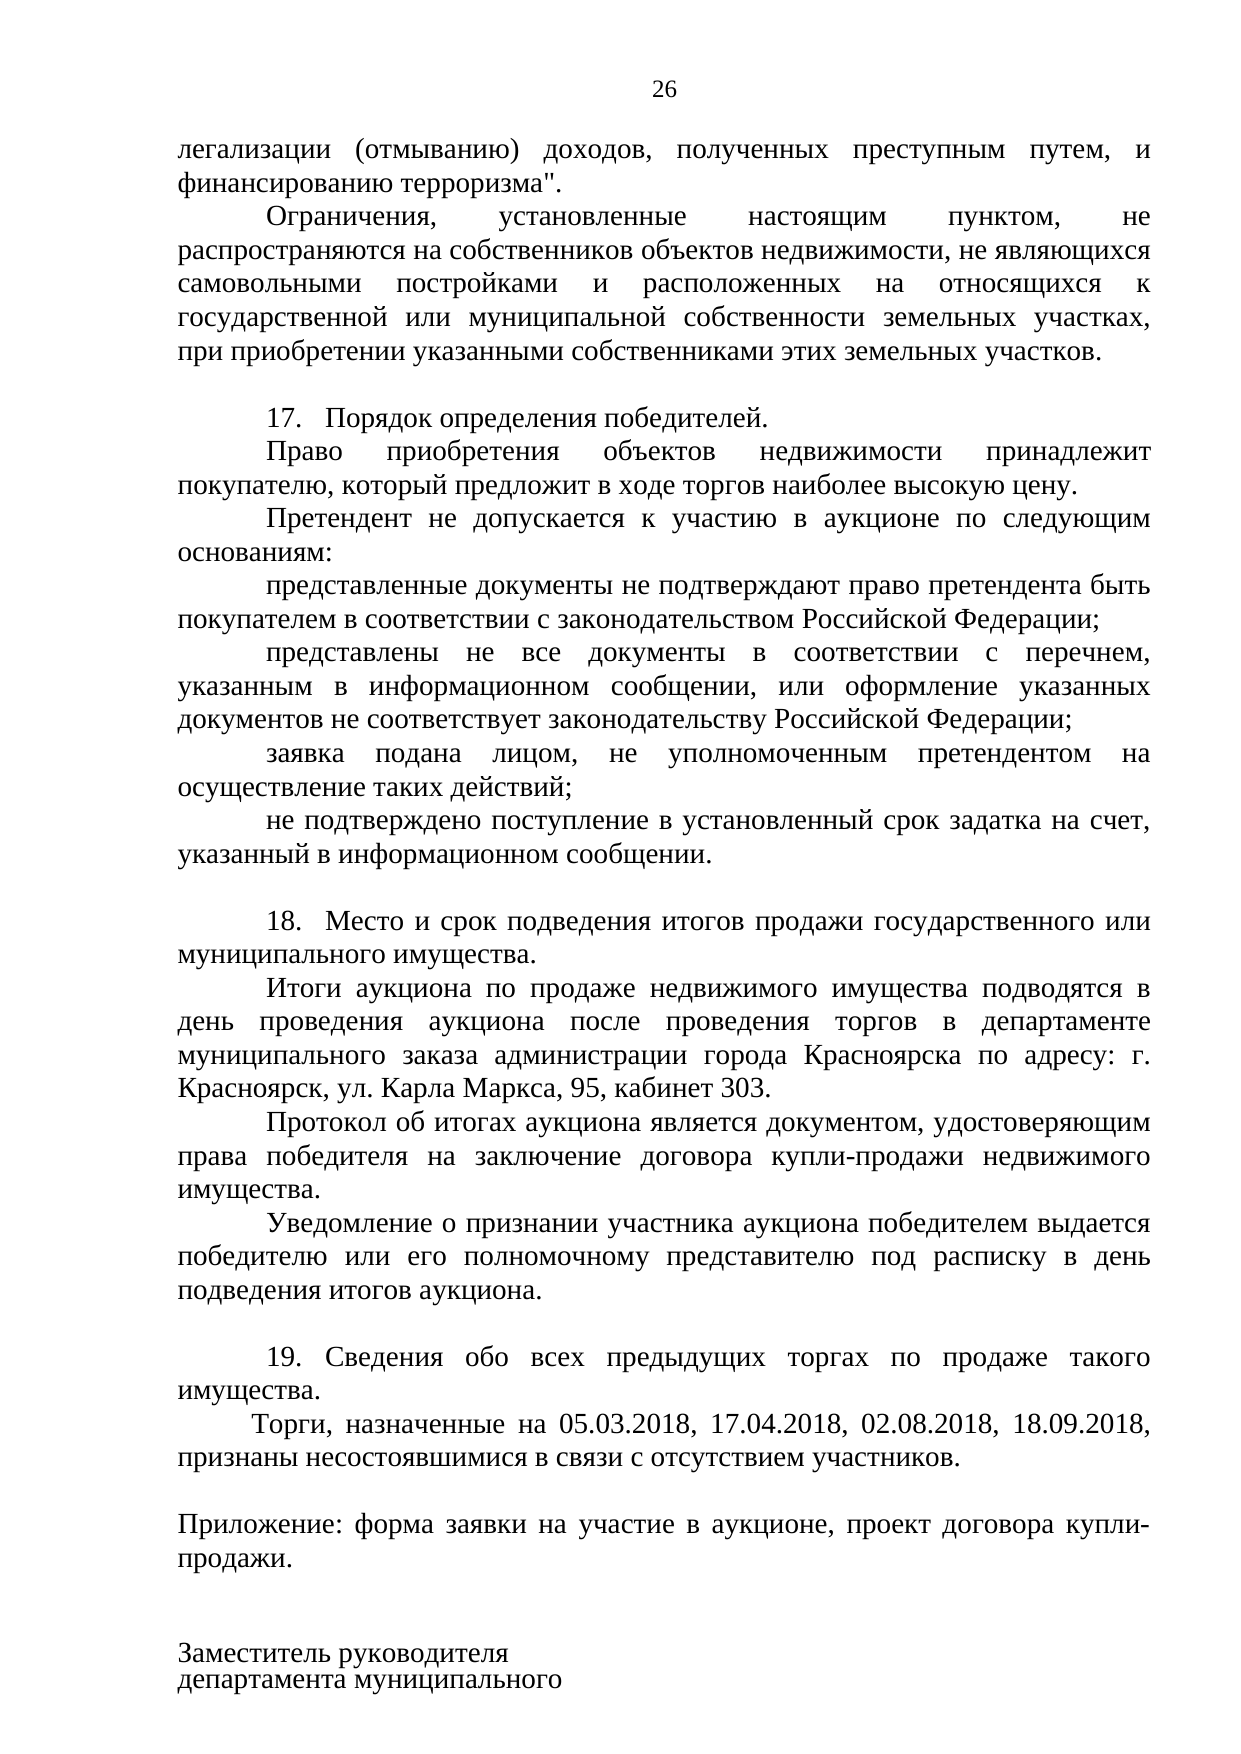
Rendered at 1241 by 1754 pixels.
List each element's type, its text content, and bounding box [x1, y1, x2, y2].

text Ограничения, установленные настоящим пунктом, не распространяются на собственников объектов недвижимости, не являющихся самовольными постройками и расположенных на относящихся к государственной или муниципальной собственности земельных участках, при приобретении указанными собственниками этих земельных участков. [177, 198, 1152, 366]
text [177, 131, 1152, 198]
text департамента муниципального [177, 1667, 1152, 1694]
text Уведомление о признании участника аукциона победителем выдается победителю или его полномочному представителю под расписку в день подведения итогов аукциона. [177, 1205, 1152, 1305]
text не подтверждено поступление в установленный срок задатка на счет, указанный в информационном сообщении. [177, 802, 1152, 869]
text Право приобретения объектов недвижимости принадлежит покупателю, который предложит в ходе торгов наиболее высокую цену. [177, 433, 1152, 500]
text Претендент не допускается к участию в аукционе по следующим основаниям: [177, 500, 1152, 567]
text представлены не все документы в соответствии с перечнем, указанным в информационном сообщении, или оформление указанных документов не соответствует законодательству Российской Федерации; [177, 634, 1152, 735]
text Заместитель руководителя [177, 1641, 1152, 1667]
text Торги, назначенные на 05.03.2018, 17.04.2018, 02.08.2018, 18.09.2018, признаны несостоявшимися в связи с отсутствием участников. [177, 1406, 1152, 1473]
list Порядок определения победителей. [177, 400, 1152, 433]
text заявка подана лицом, не уполномоченным претендентом на осуществление таких действий; [177, 735, 1152, 802]
list Место и срок подведения итогов продажи государственного или муниципального имущества. [177, 903, 1152, 970]
text Протокол об итогах аукциона является документом, удостоверяющим права победителя на заключение договора купли-продажи недвижимого имущества. [177, 1104, 1152, 1205]
text представленные документы не подтверждают право претендента быть покупателем в соответствии с законодательством Российской Федерации; [177, 567, 1152, 634]
text Приложение: форма заявки на участие в аукционе, проект договора купли-продажи. [177, 1507, 1152, 1574]
list Сведения обо всех предыдущих торгах по продаже такого имущества. [177, 1339, 1152, 1406]
text Итоги аукциона по продаже недвижимого имущества подводятся в день проведения аукциона после проведения торгов в департаменте муниципального заказа администрации города Красноярска по адресу: г. Красноярск, ул. Карла Маркса, 95, кабинет 303. [177, 970, 1152, 1104]
